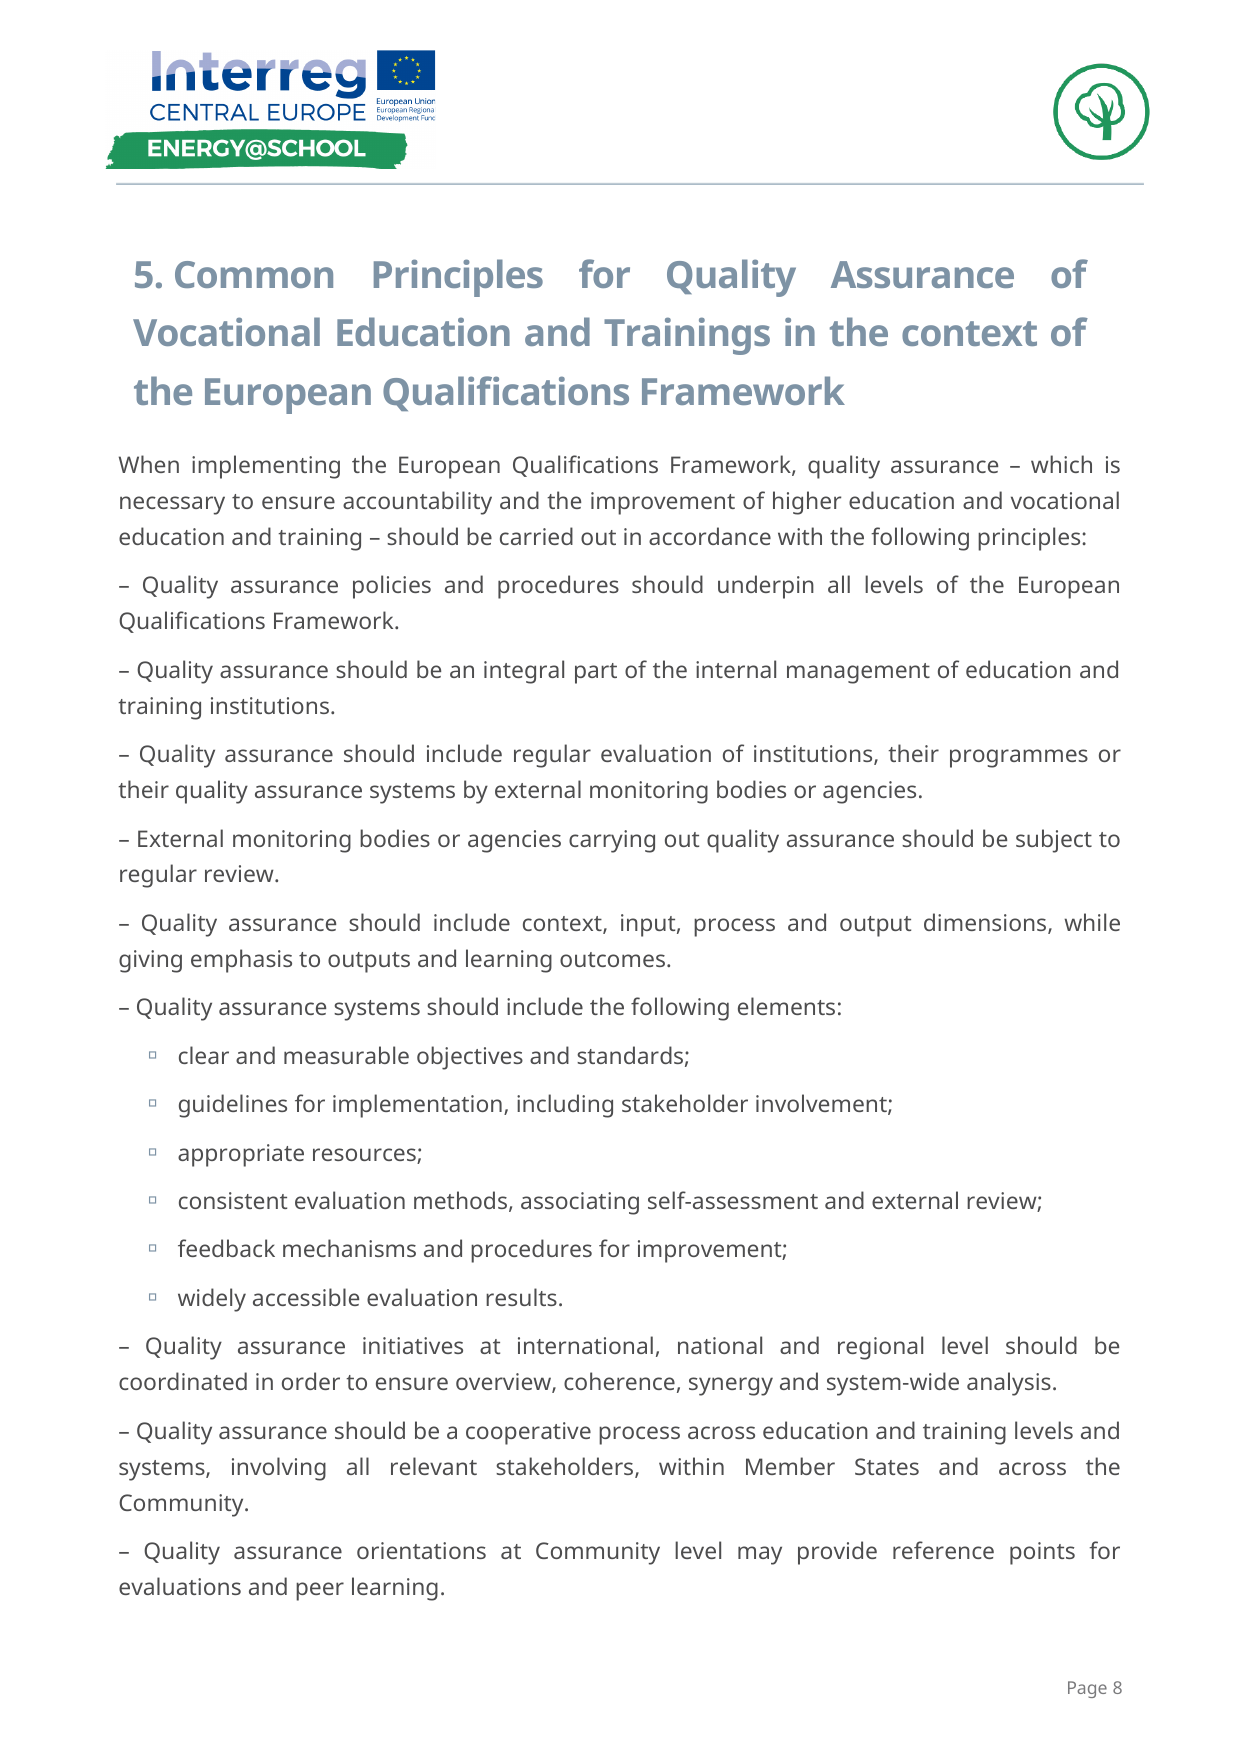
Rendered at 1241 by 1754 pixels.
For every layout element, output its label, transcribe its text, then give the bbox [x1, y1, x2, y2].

text consistent evaluation methods, associating self-assessment and external review; [148, 1185, 1122, 1216]
text – Quality assurance policies and procedures should underpin all levels of the European Qualifications Framework. [118, 569, 1122, 637]
text – Quality assurance should be an integral part of the internal management of education and training institutions. [118, 654, 1122, 721]
text – Quality assurance systems should include the following elements: [118, 991, 1122, 1022]
text appropriate resources; [148, 1137, 1122, 1168]
text – Quality assurance orientations at Community level may provide reference points for evaluations and peer learning. [118, 1535, 1122, 1602]
text feedback mechanisms and procedures for improvement; [148, 1233, 1122, 1265]
text clear and measurable objectives and standards; [148, 1040, 1122, 1071]
list Common Principles for Quality Assurance of Vocational Education and Trainings in the context of the European Qualifications Framework [133, 248, 1087, 416]
text – External monitoring bodies or agencies carrying out quality assurance should be subject to regular review. [118, 822, 1122, 890]
picture [54, 1, 1190, 238]
text widely accessible evaluation results. [148, 1282, 1122, 1313]
text When implementing the European Qualifications Framework, quality assurance – which is necessary to ensure accountability and the improvement of higher education and vocational education and training – should be carried out in accordance with the following principles: [118, 449, 1122, 552]
text – Quality assurance should include regular evaluation of institutions, their programmes or their quality assurance systems by external monitoring bodies or agencies. [118, 738, 1122, 805]
text guidelines for implementation, including stakeholder involvement; [148, 1088, 1122, 1119]
text – Quality assurance should be a cooperative process across education and training levels and systems, involving all relevant stakeholders, within Member States and across the Community. [118, 1415, 1122, 1518]
text – Quality assurance should include context, input, process and output dimensions, while giving emphasis to outputs and learning outcomes. [118, 907, 1122, 974]
text – Quality assurance initiatives at international, national and regional level should be coordinated in order to ensure overview, coherence, synergy and system-wide analysis. [118, 1330, 1122, 1397]
